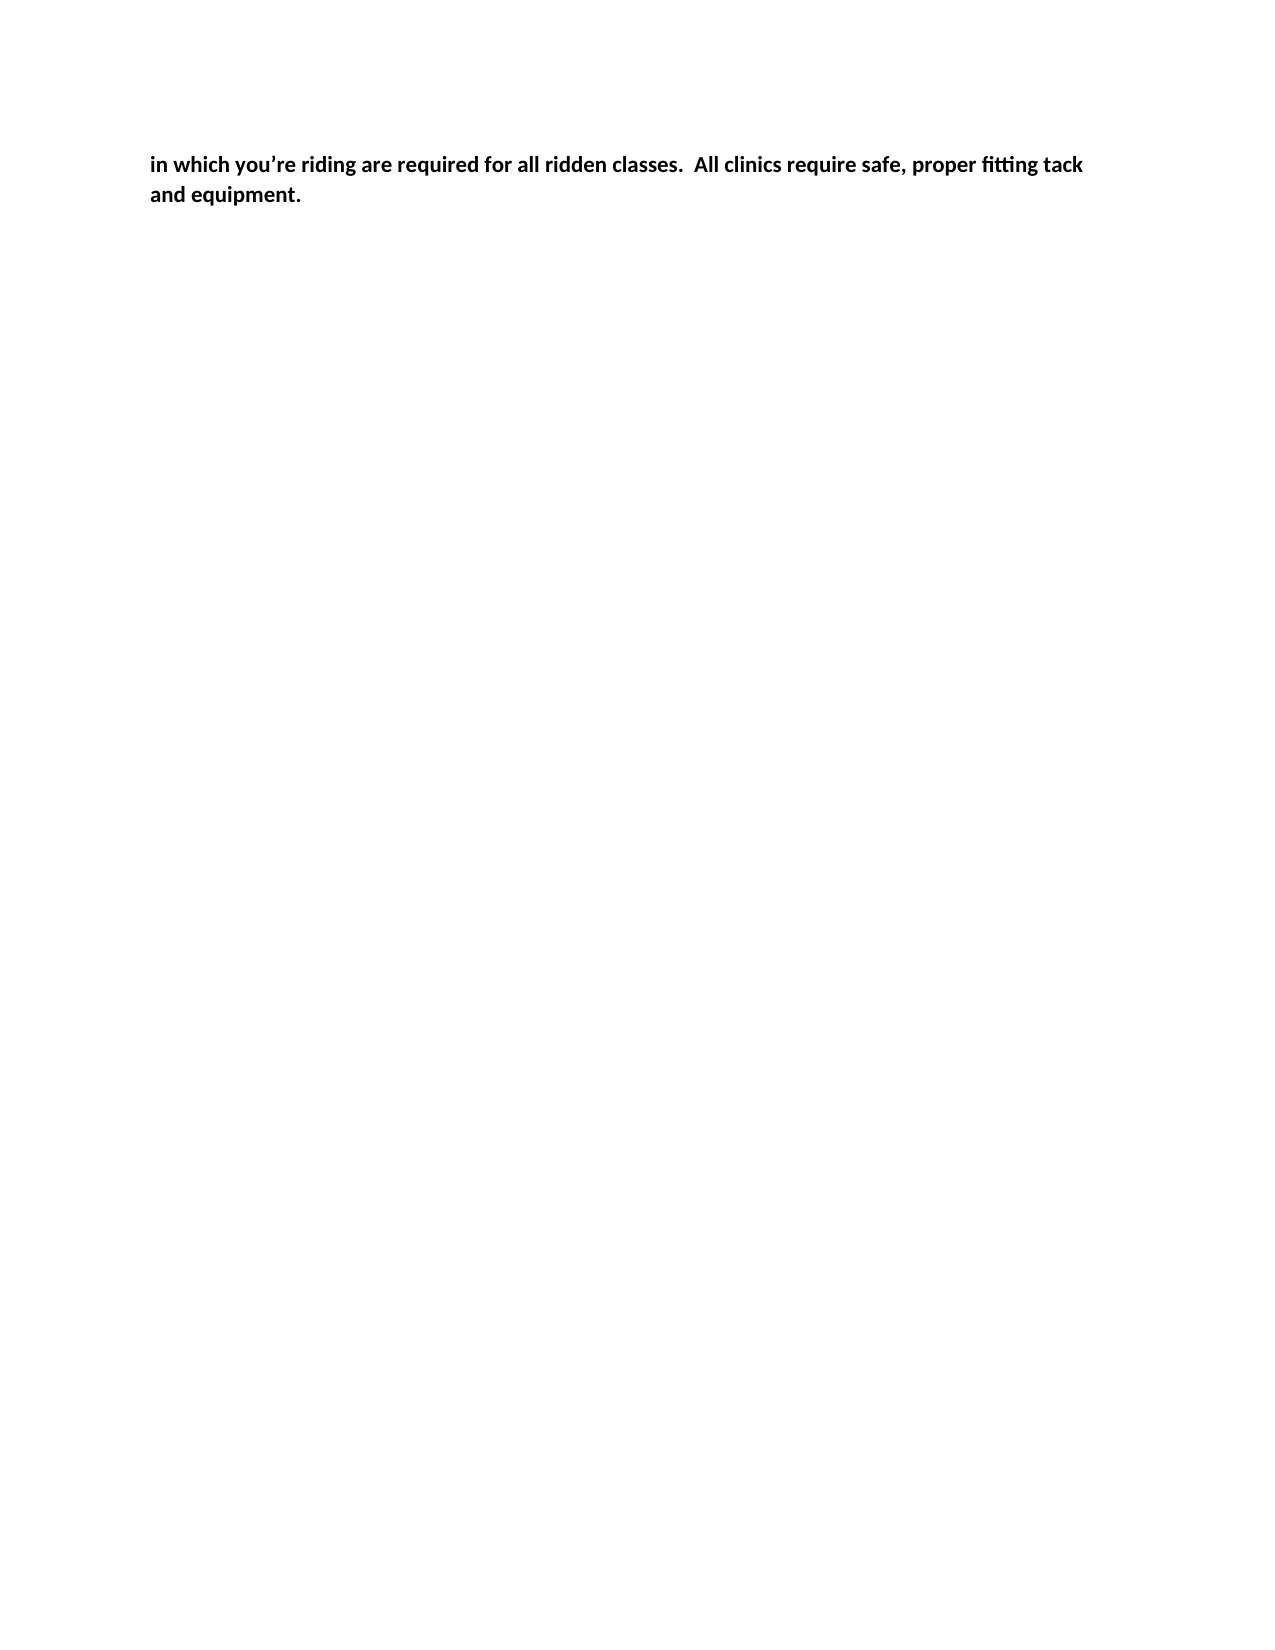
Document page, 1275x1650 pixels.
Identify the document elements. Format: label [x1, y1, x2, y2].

text [150, 150, 1125, 208]
